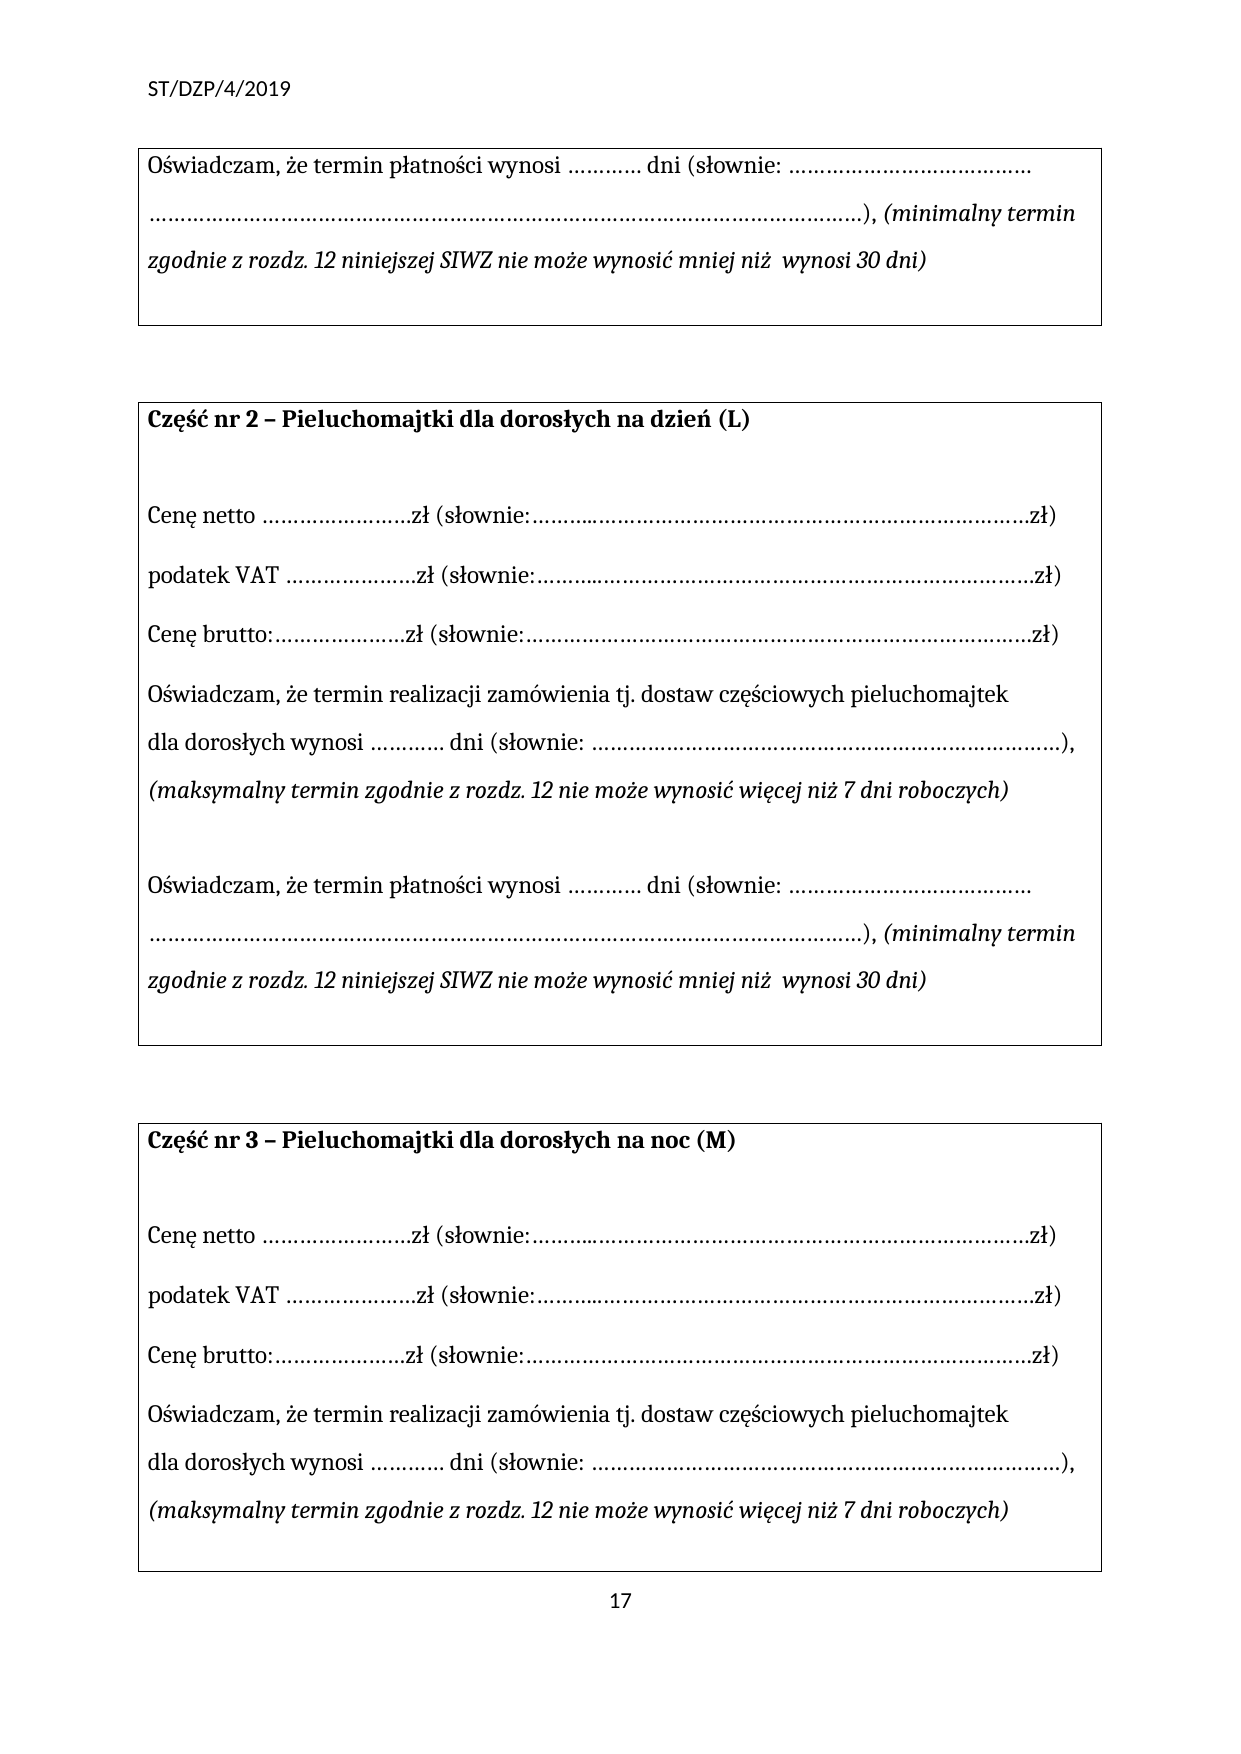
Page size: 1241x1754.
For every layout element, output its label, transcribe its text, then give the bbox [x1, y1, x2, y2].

text Cenę netto ……………………zł (słownie:………..……………………………………………………………zł) [139, 498, 1101, 529]
text ……………………………………………………………………………………………………), (minimalny termin [139, 195, 1101, 227]
text Cenę netto ……………………zł (słownie:………..……………………………………………………………zł) [139, 1218, 1101, 1250]
text Część nr 3 – Pieluchomajtki dla dorosłych na noc (M) [139, 1124, 1101, 1154]
text Część nr 2 – Pieluchomajtki dla dorosłych na dzień (L) [139, 403, 1101, 434]
text dla dorosłych wynosi ………… dni (słownie: …………………………………………………………………), [139, 725, 1101, 757]
text podatek VAT …………………zł (słownie:………..……………………………………………………………zł) [139, 557, 1101, 589]
text Cenę brutto:…………………zł (słownie:………………………………………………………………………zł) [139, 1337, 1101, 1369]
text Oświadczam, że termin realizacji zamówienia tj. dostaw częściowych pieluchomajtek [139, 677, 1101, 709]
text Cenę brutto:…………………zł (słownie:………………………………………………………………………zł) [139, 617, 1101, 649]
text (maksymalny termin zgodnie z rozdz. 12 nie może wynosić więcej niż 7 dni roboczych) [139, 772, 1101, 804]
text Oświadczam, że termin płatności wynosi ………… dni (słownie: ………………………………… [139, 868, 1101, 900]
text (maksymalny termin zgodnie z rozdz. 12 nie może wynosić więcej niż 7 dni roboczych) [139, 1493, 1101, 1524]
text podatek VAT …………………zł (słownie:………..……………………………………………………………zł) [139, 1278, 1101, 1309]
text Oświadczam, że termin płatności wynosi ………… dni (słownie: ………………………………… [139, 149, 1101, 179]
text Oświadczam, że termin realizacji zamówienia tj. dostaw częściowych pieluchomajtek [139, 1397, 1101, 1429]
text zgodnie z rozdz. 12 niniejszej SIWZ nie może wynosić mniej niż wynosi 30 dni) [139, 963, 1101, 995]
text dla dorosłych wynosi ………… dni (słownie: …………………………………………………………………), [139, 1445, 1101, 1477]
text ……………………………………………………………………………………………………), (minimalny termin [139, 916, 1101, 947]
text zgodnie z rozdz. 12 niniejszej SIWZ nie może wynosić mniej niż wynosi 30 dni) [139, 243, 1101, 275]
